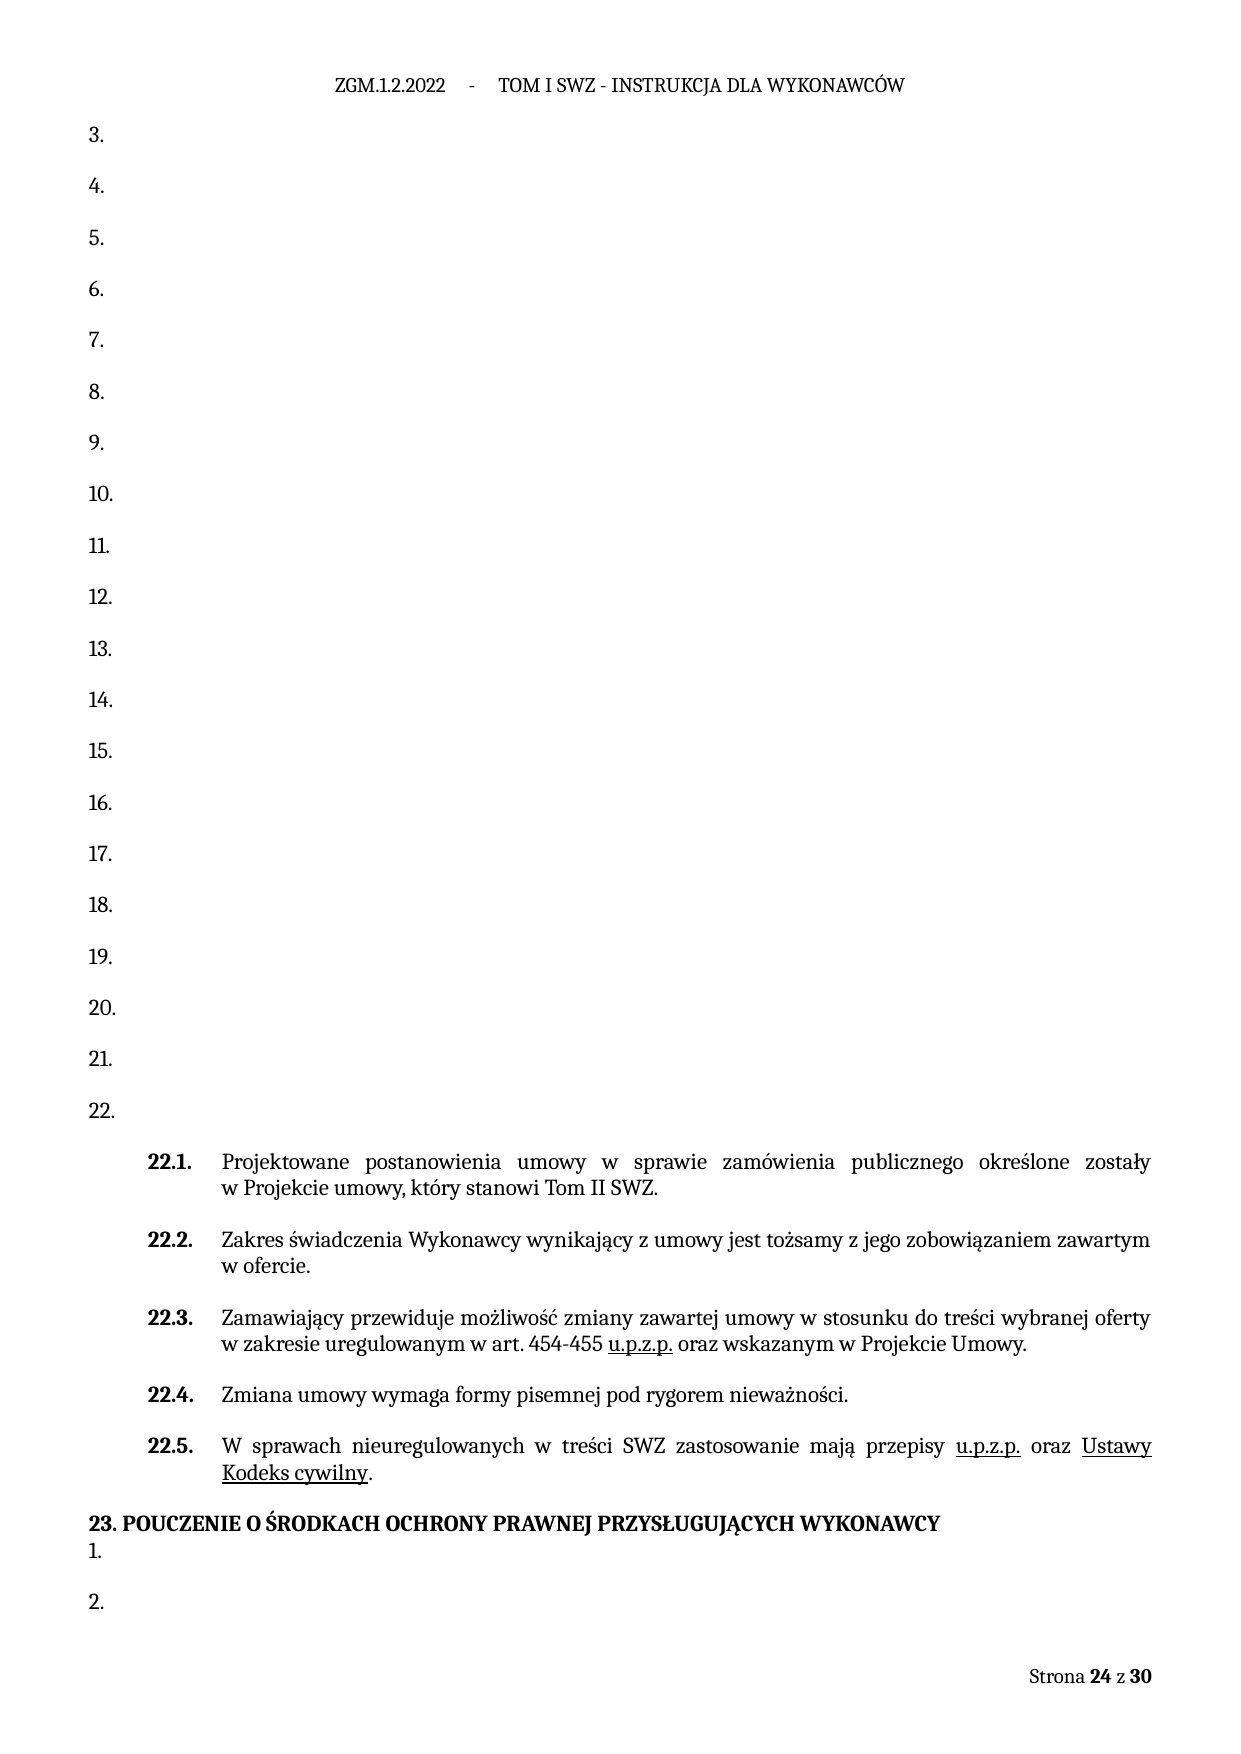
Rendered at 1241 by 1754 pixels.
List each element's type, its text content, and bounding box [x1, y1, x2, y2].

list Zakres świadczenia Wykonawcy wynikający z umowy jest tożsamy z jego zobowiązaniem zawartym w ofercie. [148, 1227, 1152, 1279]
list Zamawiający przewiduje możliwość zmiany zawartej umowy w stosunku do treści wybranej oferty w zakresie uregulowanym w art. 454-455 u.p.z.p. oraz wskazanym w Projekcie Umowy. [148, 1304, 1152, 1357]
list W sprawach nieuregulowanych w treści SWZ zastosowanie mają przepisy u.p.z.p. oraz Ustawy Kodeks cywilny. [148, 1433, 1152, 1486]
subtitle 23. POUCZENIE O ŚRODKACH OCHRONY PRAWNEJ PRZYSŁUGUJĄCYCH WYKONAWCY [89, 1511, 1152, 1537]
list Zmiana umowy wymaga formy pisemnej pod rygorem nieważności. [148, 1382, 1152, 1408]
list Projektowane postanowienia umowy w sprawie zamówienia publicznego określone zostały w Projekcie umowy, który stanowi Tom II SWZ. [148, 1149, 1152, 1202]
